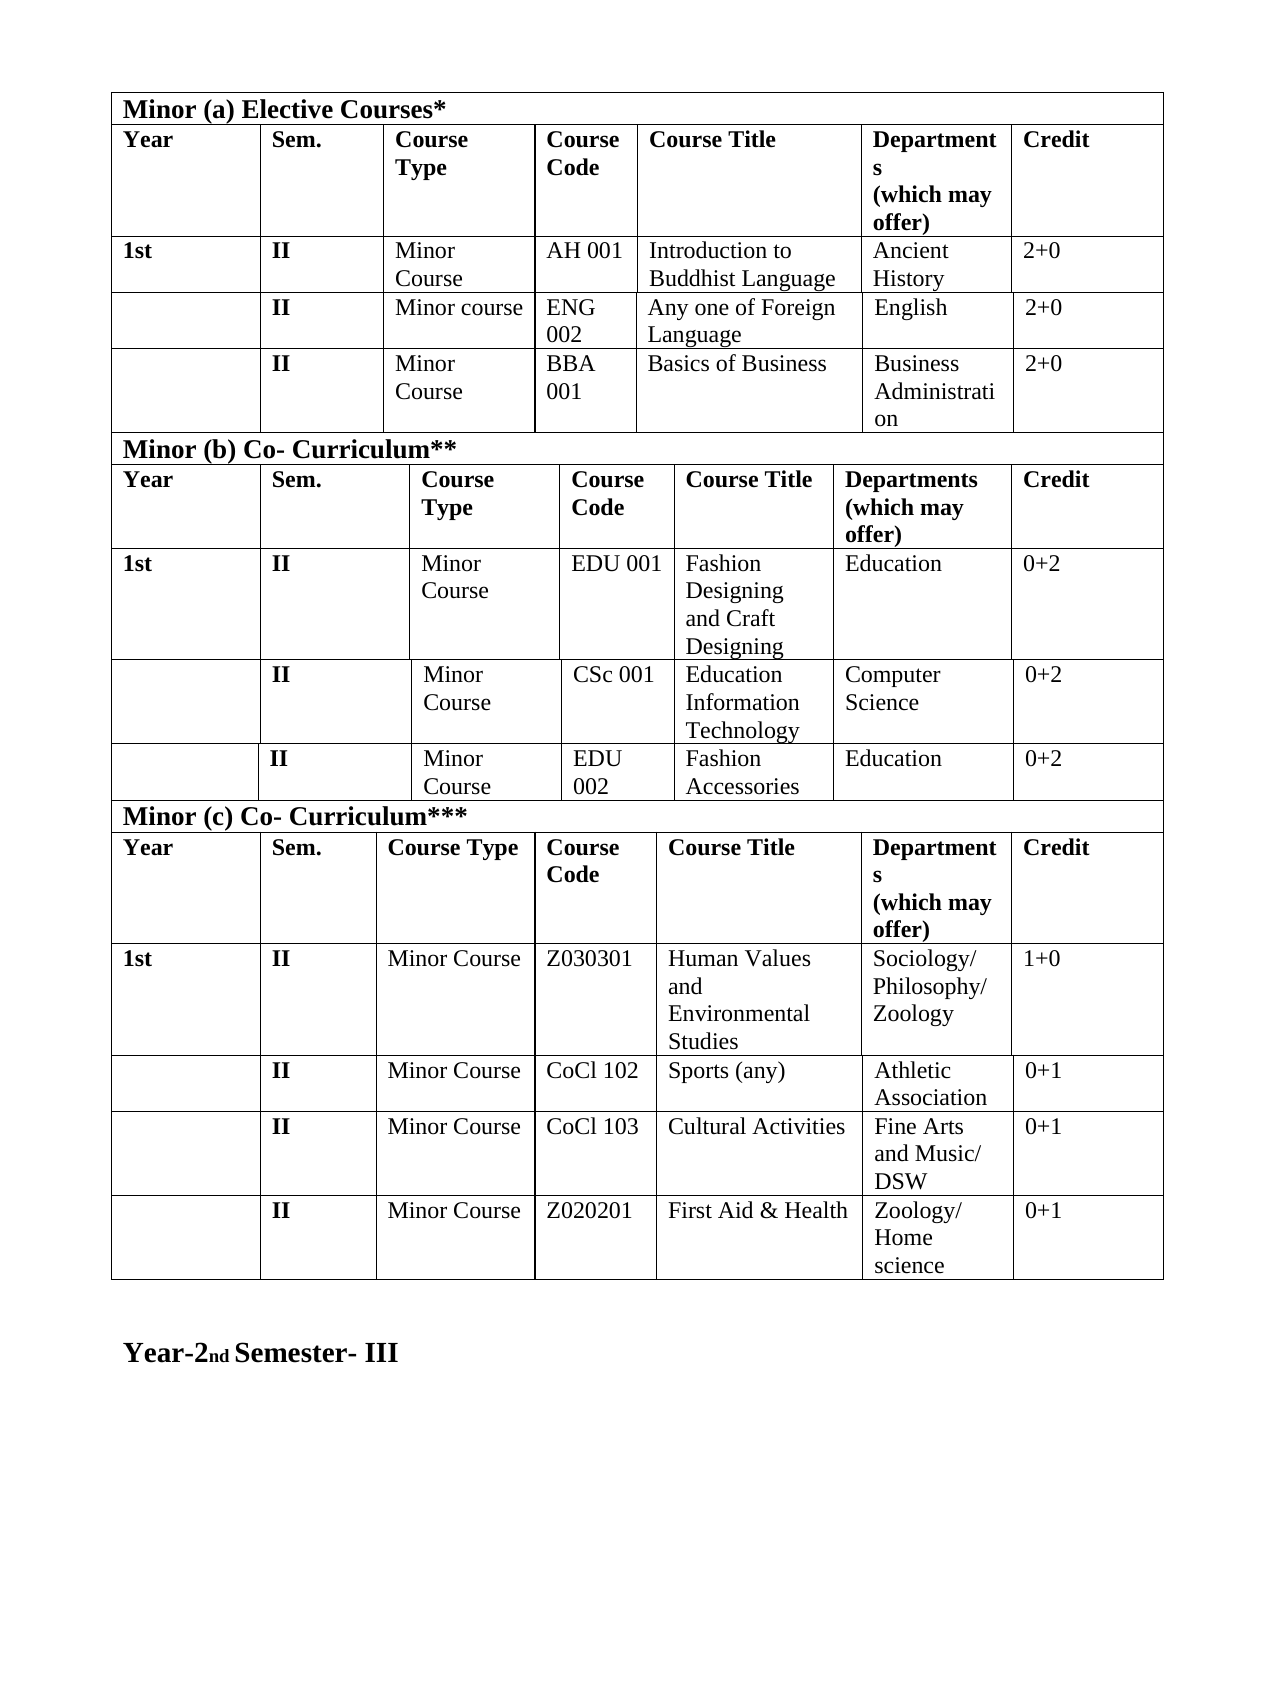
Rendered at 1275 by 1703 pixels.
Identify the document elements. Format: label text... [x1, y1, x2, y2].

table_cell Fashion Accessories [675, 744, 833, 799]
table_cell 1+0 [1012, 944, 1163, 1054]
text Year-2nd Semester- III [123, 1336, 1221, 1369]
table_cell Sem. [261, 125, 383, 236]
table_cell Minor course [384, 293, 534, 348]
table_cell II [261, 1112, 376, 1195]
table_cell AH 001 [536, 237, 637, 292]
table_cell Fine Arts and Music/ DSW [863, 1112, 1013, 1195]
table_cell Departments (which may offer) [862, 125, 1011, 236]
table_cell Introduction to Buddhist Language [638, 237, 861, 292]
table_cell [112, 293, 260, 348]
table_cell Departments (which may offer) [862, 833, 1011, 943]
table_cell II [259, 744, 411, 799]
table_cell Course Type [410, 465, 559, 548]
table_cell 0+2 [1012, 549, 1163, 659]
table_cell 1st [112, 944, 260, 1054]
table_cell Minor Course [410, 549, 559, 659]
table_cell English [863, 293, 1013, 348]
table_cell Course Code [560, 465, 674, 548]
table_cell Course Type [384, 125, 534, 236]
table_cell II [261, 944, 376, 1054]
table_cell Minor Course [384, 349, 534, 432]
table_cell Minor Course [412, 744, 561, 799]
table_cell Computer Science [834, 660, 1013, 743]
table_cell [112, 1112, 260, 1195]
table_cell Minor Course [412, 660, 561, 743]
table_cell II [261, 660, 411, 743]
table_cell EDU 002 [562, 744, 674, 799]
table_cell BBA 001 [536, 349, 636, 432]
table_cell II [261, 349, 383, 432]
table_cell Course Title [638, 125, 861, 236]
table_cell [112, 744, 258, 799]
table_cell Credit [1012, 125, 1163, 236]
table_cell Minor Course [377, 944, 534, 1054]
table_cell Credit [1012, 465, 1163, 548]
table_cell Human Values and Environmental Studies [657, 944, 861, 1054]
table_cell 0+2 [1014, 660, 1163, 743]
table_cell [112, 93, 1163, 124]
table_cell Minor Course [377, 1112, 534, 1195]
table_cell Year [112, 465, 260, 548]
table_cell Year [112, 125, 260, 236]
table_cell CoCl 102 [536, 1056, 656, 1111]
table_cell Fashion Designing and Craft Designing [675, 549, 833, 659]
table_cell Education Information Technology [675, 660, 833, 743]
table_cell II [261, 1056, 376, 1111]
table_cell 1st [112, 237, 260, 292]
table_cell Zoology/ Home science [863, 1196, 1013, 1278]
table_cell 0+1 [1014, 1056, 1163, 1111]
table_cell Course Code [536, 125, 637, 236]
table_cell Education [834, 744, 1013, 799]
table_cell Minor Course [377, 1056, 534, 1111]
table_cell Course Type [377, 833, 534, 943]
table_cell 2+0 [1014, 349, 1163, 432]
table_cell [112, 1196, 260, 1278]
table_cell II [261, 549, 409, 659]
table_cell II [261, 237, 383, 292]
table_cell Education [834, 549, 1011, 659]
table_cell 2+0 [1012, 237, 1163, 292]
table_cell II [261, 293, 383, 348]
table_cell Cultural Activities [657, 1112, 862, 1195]
table_cell Basics of Business [637, 349, 862, 432]
table_cell Ancient History [862, 237, 1011, 292]
table_cell Z020201 [536, 1196, 656, 1278]
table_cell 2+0 [1014, 293, 1163, 348]
table_cell Athletic Association [863, 1056, 1013, 1111]
table_cell Any one of Foreign Language [637, 293, 862, 348]
table_cell Z030301 [536, 944, 656, 1054]
table_cell Year [112, 833, 260, 943]
table_cell 1st [112, 549, 260, 659]
table_cell II [261, 1196, 376, 1278]
table_cell Minor Course [384, 237, 534, 292]
table_cell Sports (any) [657, 1056, 862, 1111]
table_cell 0+2 [1014, 744, 1163, 799]
table_cell Sem. [261, 833, 376, 943]
table_cell 0+1 [1014, 1196, 1163, 1278]
table_cell CSc 001 [562, 660, 674, 743]
table_cell Minor (b) Co- Curriculum** [112, 433, 1163, 464]
table_cell Credit [1012, 833, 1163, 943]
table_cell Minor (c) Co- Curriculum*** [112, 801, 1163, 832]
table_cell Course Title [657, 833, 861, 943]
table_cell [112, 349, 260, 432]
table_cell CoCl 103 [536, 1112, 656, 1195]
table_cell Sociology/ Philosophy/ Zoology [862, 944, 1011, 1054]
table_cell Business Administration [863, 349, 1013, 432]
table_cell Minor Course [377, 1196, 534, 1278]
table_cell First Aid & Health [657, 1196, 862, 1278]
table_cell Course Code [536, 833, 656, 943]
table_cell Course Title [675, 465, 833, 548]
table_cell EDU 001 [560, 549, 674, 659]
table_cell Departments (which may offer) [834, 465, 1011, 548]
table_cell Sem. [261, 465, 409, 548]
table_cell [112, 660, 260, 743]
table_cell ENG 002 [536, 293, 636, 348]
table_cell [112, 1056, 260, 1111]
table_cell 0+1 [1014, 1112, 1163, 1195]
